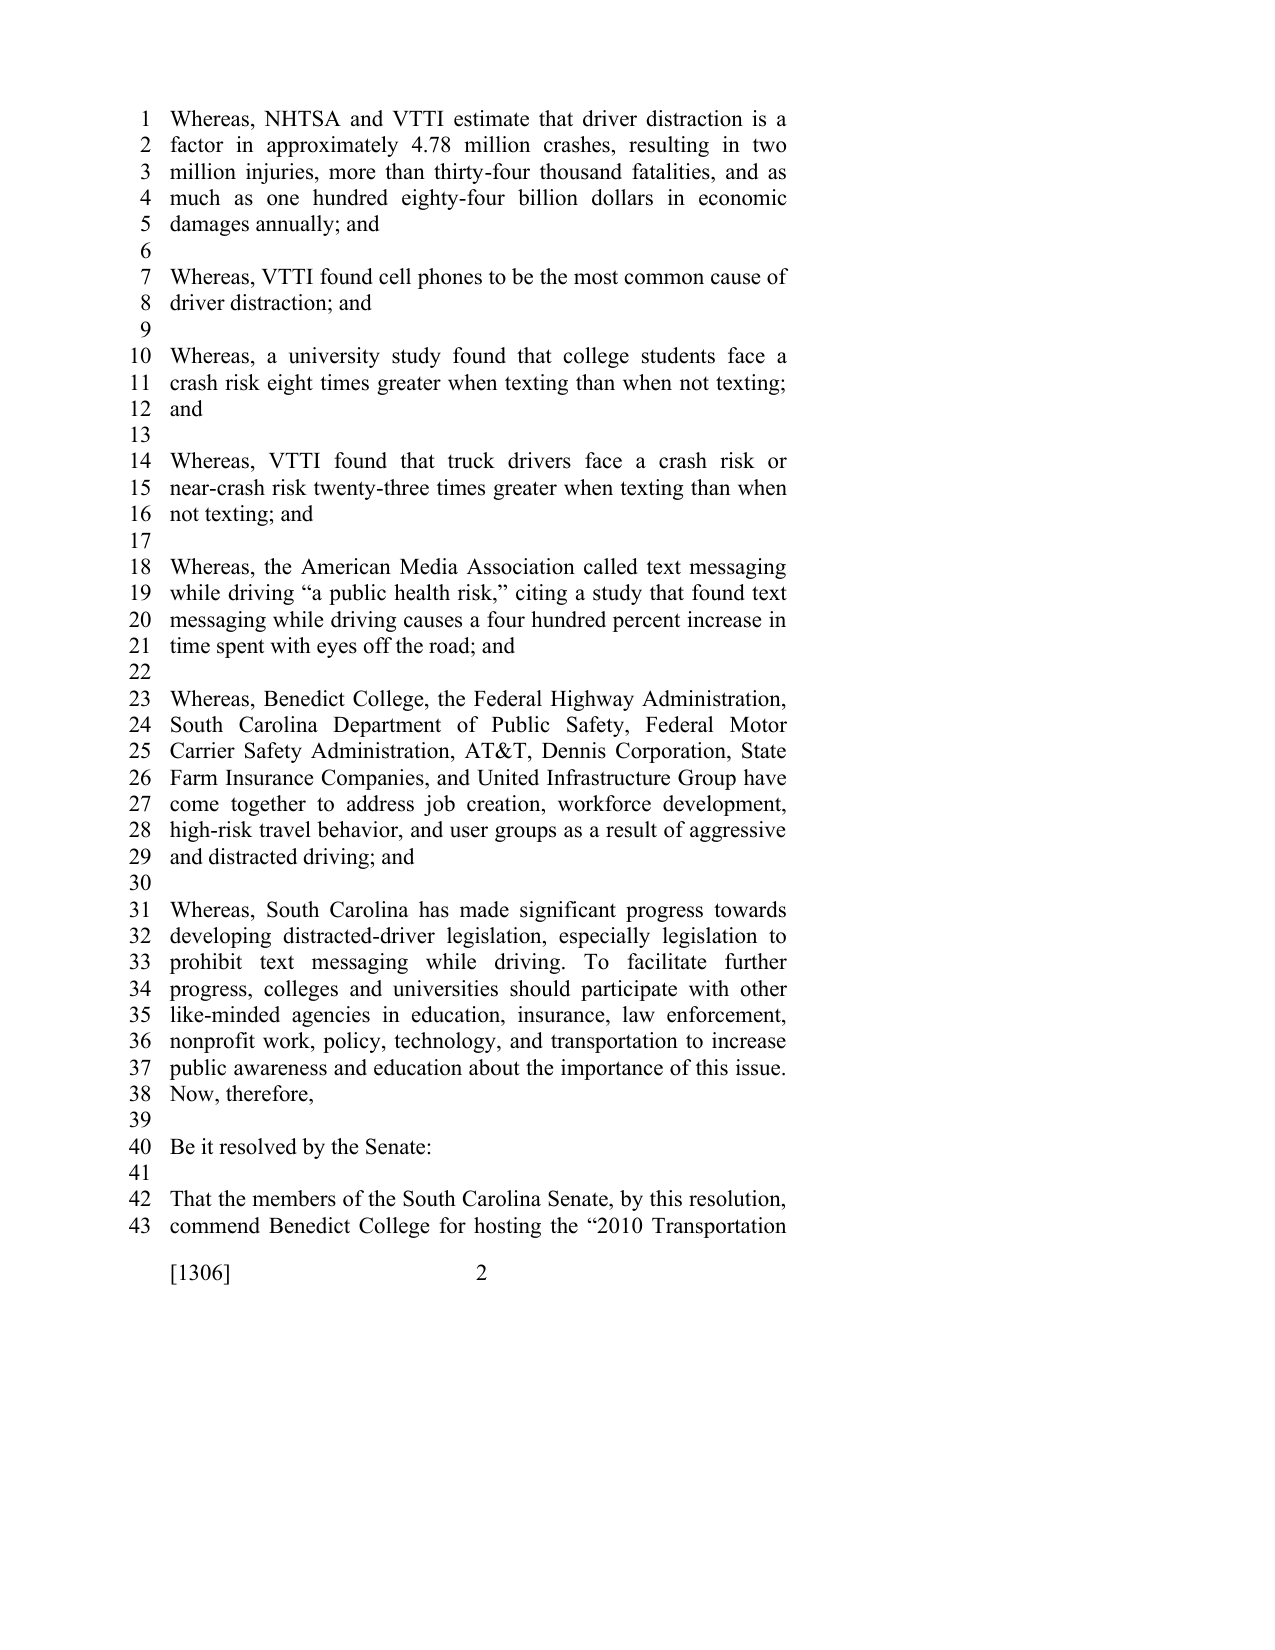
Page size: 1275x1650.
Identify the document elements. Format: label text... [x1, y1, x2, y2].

text Whereas, South Carolina has made significant progress towards developing distracted-driver legislation, especially legislation to prohibit text messaging while driving. To facilitate further progress, colleges and universities should participate with other like-minded agencies in education, insurance, law enforcement, nonprofit work, policy, technology, and transportation to increase public awareness and education about the importance of this issue. Now, therefore, [169, 896, 787, 1106]
text Whereas, VTTI found that truck drivers face a crash risk or near-crash risk twenty-three times greater when texting than when not texting; and [169, 448, 787, 527]
text Be it resolved by the Senate: [169, 1133, 787, 1159]
text Whereas, VTTI found cell phones to be the most common cause of driver distraction; and [169, 263, 787, 316]
text Whereas, Benedict College, the Federal Highway Administration, South Carolina Department of Public Safety, Federal Motor Carrier Safety Administration, AT&T, Dennis Corporation, State Farm Insurance Companies, and United Infrastructure Group have come together to address job creation, workforce development, high-risk travel behavior, and user groups as a result of aggressive and distracted driving; and [169, 685, 787, 869]
text Whereas, NHTSA and VTTI estimate that driver distraction is a factor in approximately 4.78 million crashes, resulting in two million injuries, more than thirty-four thousand fatalities, and as much as one hundred eighty-four billion dollars in economic damages annually; and [169, 105, 787, 237]
text Whereas, the American Media Association called text messaging while driving “a public health risk,” citing a study that found text messaging while driving causes a four hundred percent increase in time spent with eyes off the road; and [169, 553, 787, 658]
text Whereas, a university study found that college students face a crash risk eight times greater when texting than when not texting; and [169, 342, 787, 421]
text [169, 1186, 787, 1238]
